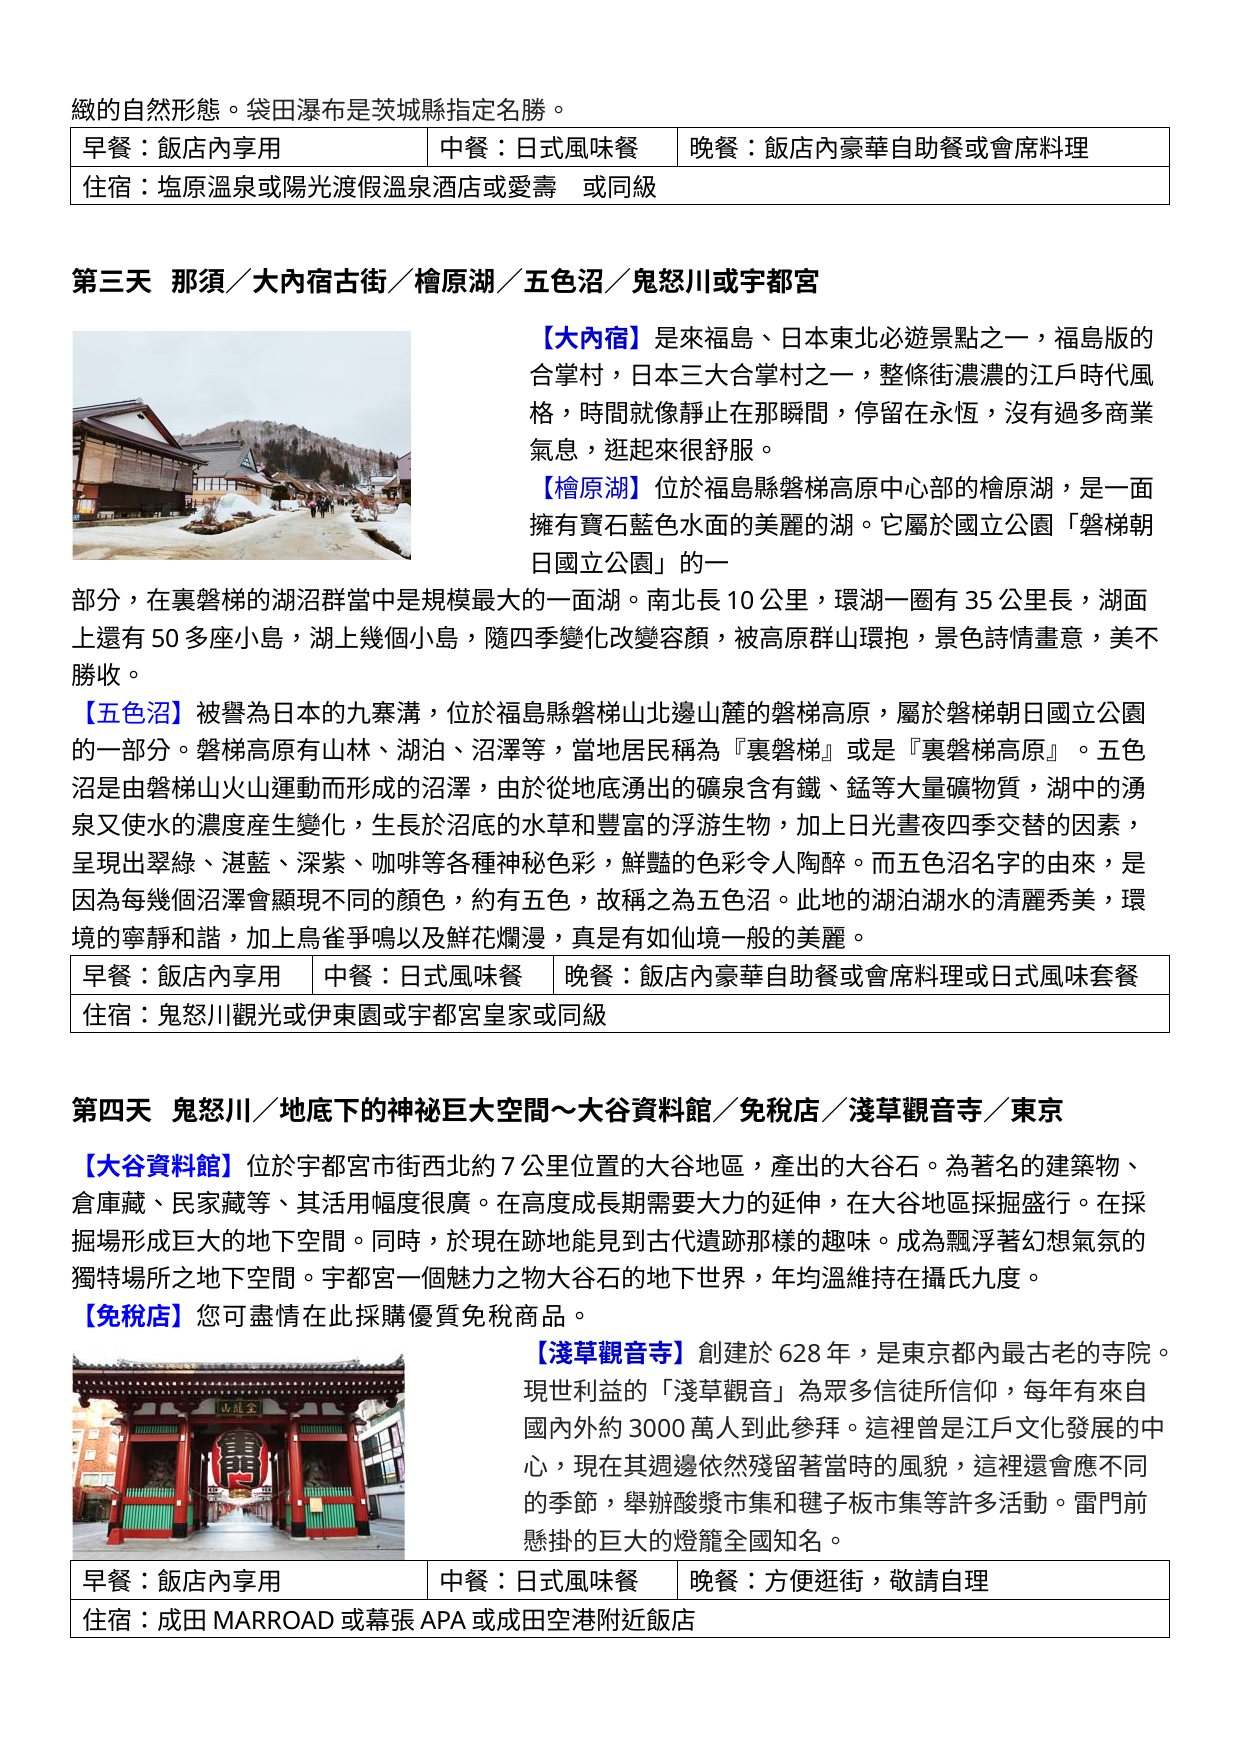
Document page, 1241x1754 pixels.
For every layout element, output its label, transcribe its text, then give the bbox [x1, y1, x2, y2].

table_header 早餐：飯店內享用 [71, 956, 312, 994]
list 【淺草觀音寺】創建於628年，是東京都內最古老的寺院。現世利益的「淺草觀音」為眾多信徒所信仰，每年有來自國內外約3000萬人到此參拜。這裡曾是江戶文化發展的中心，現在其週邊依然殘留著當時的風貌，這裡還會應不同的季節，舉辦酸漿市集和毽子板市集等許多活動。雷門前懸掛的巨大的燈籠全國知名。 [171, 1333, 1169, 1558]
list 【大內宿】是來福島、日本東北必遊景點之一，福島版的合掌村，日本三大合掌村之一，整條街濃濃的江戶時代風格，時間就像靜止在那瞬間，停留在永恆，沒有過多商業氣息，逛起來很舒服。 [171, 318, 1169, 468]
picture [72, 331, 411, 560]
list 那須／大內宿古街／檜原湖／五色沼／鬼怒川或宇都宮 [71, 243, 1169, 318]
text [71, 89, 1169, 127]
list 【檜原湖】位於福島縣磐梯高原中心部的檜原湖，是一面擁有寶石藍色水面的美麗的湖。它屬於國立公園「磐梯朝日國立公園」的一 [171, 468, 1169, 580]
text 【大谷資料館】位於宇都宮市街西北約7公里位置的大谷地區，產出的大谷石。為著名的建築物、倉庫藏、民家藏等、其活用幅度很廣。在高度成長期需要大力的延伸，在大谷地區採掘盛行。在採掘場形成巨大的地下空間。同時，於現在跡地能見到古代遺跡那樣的趣味。成為飄浮著幻想氣氛的獨特場所之地下空間。宇都宮一個魅力之物大谷石的地下世界，年均溫維持在攝氏九度。 [71, 1146, 1169, 1296]
picture [72, 1335, 405, 1560]
table_header 早餐：飯店內享用 [71, 1561, 427, 1598]
table_header 中餐：日式風味餐 [428, 128, 677, 166]
text 【免稅店】您可盡情在此採購優質免稅商品。 [196, 1296, 1169, 1333]
table_header 晚餐：方便逛街，敬請自理 [678, 1561, 1169, 1598]
table_cell 住宿：鬼怒川觀光或伊東園或宇都宮皇家或同級 [71, 995, 1169, 1032]
text 【五色沼】被譽為日本的九寨溝，位於福島縣磐梯山北邊山麓的磐梯高原，屬於磐梯朝日國立公園的一部分。磐梯高原有山林、湖泊、沼澤等，當地居民稱為『裏磐梯』或是『裏磐梯高原』。五色沼是由磐梯山火山運動而形成的沼澤，由於從地底湧出的礦泉含有鐵、錳等大量礦物質，湖中的湧泉又使水的濃度産生變化，生長於沼底的水草和豐富的浮游生物，加上日光晝夜四季交替的因素，呈現出翠綠、湛藍、深紫、咖啡等各種神秘色彩，鮮豔的色彩令人陶醉。而五色沼名字的由來，是因為每幾個沼澤會顯現不同的顏色，約有五色，故稱之為五色沼。此地的湖泊湖水的清麗秀美，環境的寧靜和諧，加上鳥雀爭鳴以及鮮花爛漫，真是有如仙境一般的美麗。 [71, 693, 1169, 955]
table_header 中餐：日式風味餐 [313, 956, 553, 994]
table_header 晚餐：飯店內豪華自助餐或會席料理或日式風味套餐 [554, 956, 1169, 994]
table_header 晚餐：飯店內豪華自助餐或會席料理 [678, 128, 1169, 166]
list 鬼怒川／地底下的神祕巨大空間～大谷資料館／免稅店／淺草觀音寺／東京 [71, 1071, 1169, 1146]
table_header 早餐：飯店內享用 [71, 128, 427, 166]
table_header 中餐：日式風味餐 [428, 1561, 677, 1598]
table_cell 住宿：塩原溫泉或陽光渡假溫泉酒店或愛壽 或同級 [71, 167, 1169, 204]
table_cell 住宿：成田MARROAD或幕張APA或成田空港附近飯店 [71, 1600, 1169, 1637]
text 部分，在裏磐梯的湖沼群當中是規模最大的一面湖。南北長10公里，環湖一圈有35公里長，湖面上還有50多座小島，湖上幾個小島，隨四季變化改變容顏，被高原群山環抱，景色詩情畫意，美不勝收。 [71, 580, 1169, 693]
